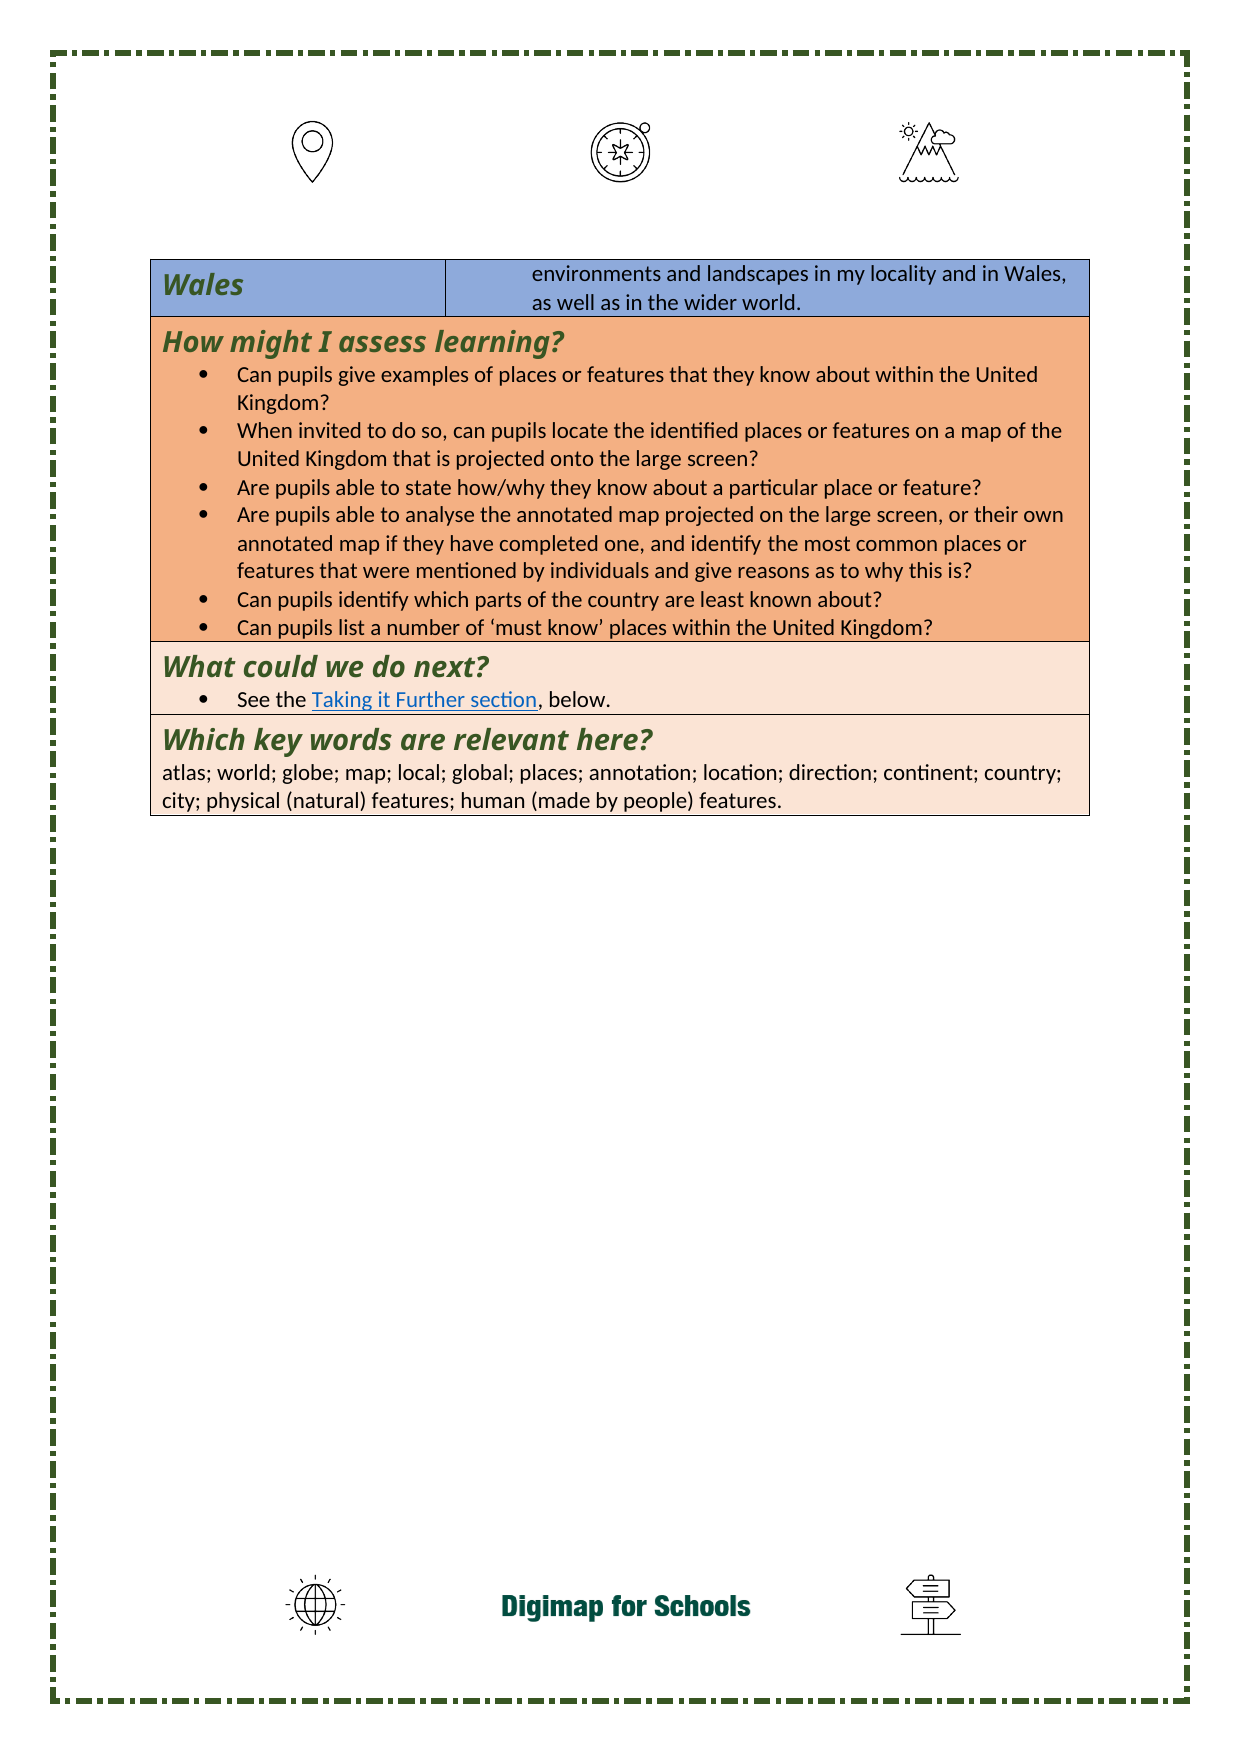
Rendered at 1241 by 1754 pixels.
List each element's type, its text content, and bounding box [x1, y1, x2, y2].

picture [150, 1523, 1091, 1681]
picture [150, 73, 1091, 231]
table_cell Which key words are relevant here? atlas; world; globe; map; local; global; places; annotation; location; direction; continent; country; city; physical (natural) features; human (made by people) features. [151, 715, 1089, 814]
table_cell How might I assess learning? Can pupils give examples of places or features that they know about within the United Kingdom? When invited to do so, can pupils locate the identified places or features on a map of the United Kingdom that is projected onto the large screen? Are pupils able to state how/why they know about a particular place or feature? Are pupils able to analyse the annotated map projected on the large screen, or their own annotated map if they have completed one, and identify the most common places or features that were mentioned by individuals and give reasons as to why this is? Can pupils identify which parts of the country are least known about? Can pupils list a number of ‘must know’ places within the United Kingdom? [151, 317, 1089, 641]
table_cell Curriculum for Wales [151, 260, 445, 316]
table_cell What could we do next? See the Taking it Further section, below. [151, 642, 1089, 714]
